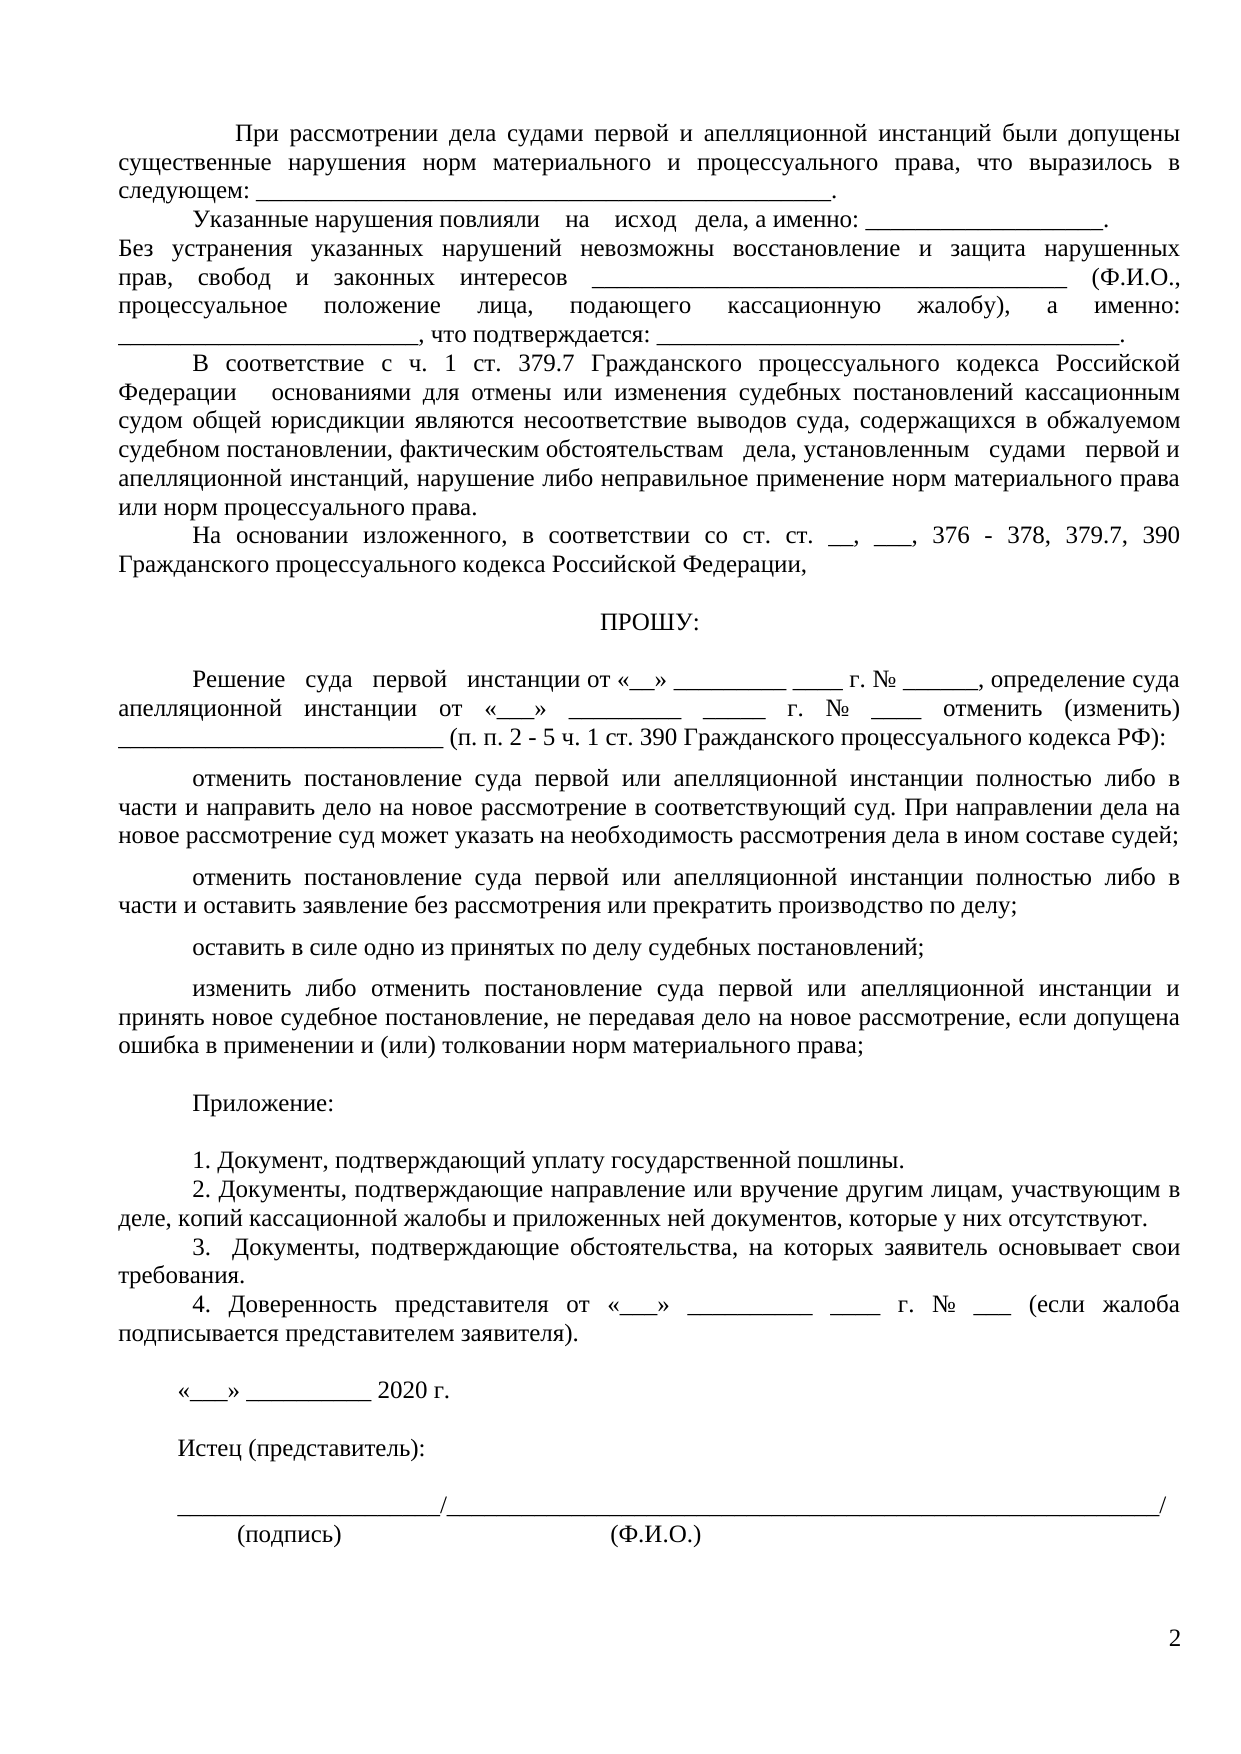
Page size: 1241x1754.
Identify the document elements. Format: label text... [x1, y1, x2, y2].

text 3. Документы, подтверждающие обстоятельства, на которых заявитель основывает свои требования. [118, 1232, 1181, 1289]
text отменить постановление суда первой или апелляционной инстанции полностью либо в части и направить дело на новое рассмотрение в соответствующий суд. При направлении дела на новое рассмотрение суд может указать на необходимость рассмотрения дела в ином составе судей; [118, 763, 1181, 849]
text изменить либо отменить постановление суда первой или апелляционной инстанции и принять новое судебное постановление, не передавая дело на новое рассмотрение, если допущена ошибка в применении и (или) толковании норм материального права; [118, 973, 1181, 1059]
text _____________________/_________________________________________________________/ [177, 1491, 1181, 1519]
text (подпись) (Ф.И.О.) [118, 1519, 1181, 1548]
text 2. Документы, подтверждающие направление или вручение другим лицам, участвующим в деле, копий кассационной жалобы и приложенных ней документов, которые у них отсутствуют. [118, 1174, 1181, 1232]
text В соответствие с ч. 1 ст. 379.7 Гражданского процессуального кодекса Российской Федерации основаниями для отмены или изменения судебных постановлений кассационным судом общей юрисдикции являются несоответствие выводов суда, содержащихся в обжалуемом судебном постановлении, фактическим обстоятельствам дела, установленным судами первой и апелляционной инстанций, нарушение либо неправильное применение норм материального права или норм процессуального права. [118, 348, 1181, 521]
text Решение суда первой инстанции от «__» _________ ____ г. № ______, определение суда апелляционной инстанции от «___» _________ _____ г. № ____ отменить (изменить) __________________________ (п. п. 2 - 5 ч. 1 ст. 390 Гражданского процессуального кодекса РФ): [118, 664, 1181, 751]
text При рассмотрении дела судами первой и апелляционной инстанций были допущены существенные нарушения норм материального и процессуального права, что выразилось в следующем: ______________________________________________. [118, 118, 1181, 204]
text Без устранения указанных нарушений невозможны восстановление и защита нарушенных прав, свобод и законных интересов ______________________________________ (Ф.И.О., процессуальное положение лица, подающего кассационную жалобу), а именно: ________________________, что подтверждается: _____________________________________. [118, 233, 1181, 348]
text Истец (представитель): [177, 1433, 1181, 1462]
text «___» __________ 2020 г. [177, 1376, 1181, 1404]
text На основании изложенного, в соответствии со ст. ст. __, ___, 376 - 378, 379.7, 390 Гражданского процессуального кодекса Российской Федерации, [118, 521, 1181, 578]
text оставить в силе одно из принятых по делу судебных постановлений; [118, 932, 1181, 961]
text отменить постановление суда первой или апелляционной инстанции полностью либо в части и оставить заявление без рассмотрения или прекратить производство по делу; [118, 862, 1181, 919]
text 4. Доверенность представителя от «___» __________ ____ г. № ___ (если жалоба подписывается представителем заявителя). [118, 1289, 1181, 1347]
text 1. Документ, подтверждающий уплату государственной пошлины. [118, 1146, 1181, 1174]
text ПРОШУ: [118, 607, 1181, 636]
text Приложение: [118, 1088, 1181, 1117]
text Указанные нарушения повлияли на исход дела, а именно: ___________________. [118, 204, 1181, 233]
